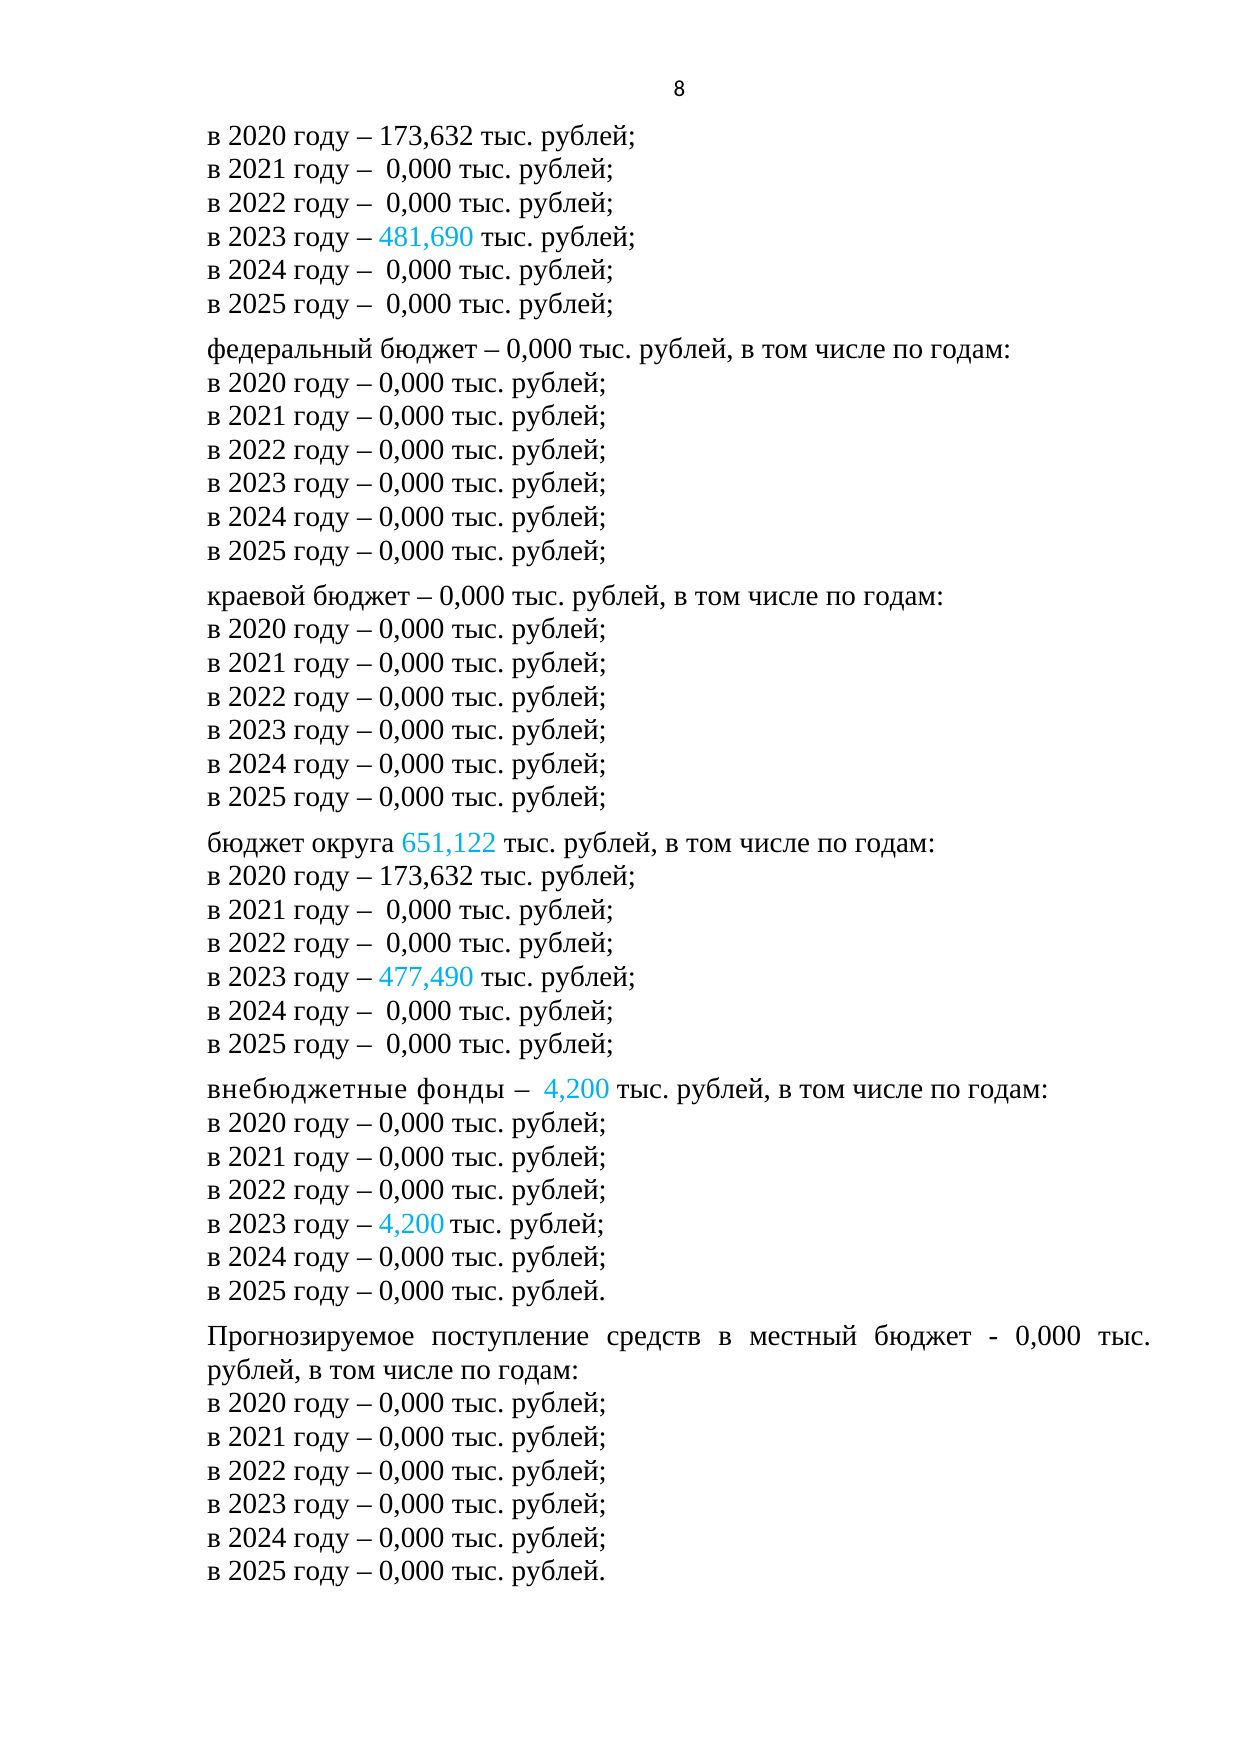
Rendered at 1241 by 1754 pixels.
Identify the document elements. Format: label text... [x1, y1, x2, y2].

text в 2020 году – 0,000 тыс. рублей; [207, 365, 1152, 398]
text в 2022 году – 0,000 тыс. рублей; [207, 926, 1152, 959]
text в 2021 году – 0,000 тыс. рублей; [207, 1139, 1152, 1172]
list в 2024 году – 0,000 тыс. рублей; [207, 1520, 1152, 1553]
text в 2021 году – 0,000 тыс. рублей; [207, 152, 1152, 185]
list в 2022 году – 0,000 тыс. рублей; [207, 1453, 1152, 1486]
list в 2023 году – 0,000 тыс. рублей; [207, 1486, 1152, 1520]
list в 2020 году – 0,000 тыс. рублей; [207, 1386, 1152, 1419]
text в 2025 году – 0,000 тыс. рублей; [207, 533, 1152, 566]
text в 2024 году – 0,000 тыс. рублей; [207, 746, 1152, 779]
text федеральный бюджет – 0,000 тыс. рублей, в том числе по годам: [207, 331, 1152, 365]
text в 2025 году – 0,000 тыс. рублей; [207, 779, 1152, 813]
text в 2021 году – 0,000 тыс. рублей; [207, 398, 1152, 432]
text в 2023 году – 0,000 тыс. рублей; [207, 712, 1152, 746]
text краевой бюджет – 0,000 тыс. рублей, в том числе по годам: [207, 578, 1152, 612]
text в 2024 году – 0,000 тыс. рублей; [207, 1239, 1152, 1273]
text в 2020 году – 0,000 тыс. рублей; [207, 1105, 1152, 1139]
text в 2025 году – 0,000 тыс. рублей; [207, 1026, 1152, 1060]
text в 2021 году – 0,000 тыс. рублей; [207, 892, 1152, 926]
text в 2023 году – 0,000 тыс. рублей; [207, 466, 1152, 499]
text Прогнозируемое поступление средств в местный бюджет - 0,000 тыс. рублей, в том числе по годам: [207, 1318, 1152, 1386]
text в 2022 году – 0,000 тыс. рублей; [207, 185, 1152, 219]
text в 2024 году – 0,000 тыс. рублей; [207, 252, 1152, 286]
text в 2023 году – 4,200 тыс. рублей; [207, 1206, 1152, 1239]
text в 2021 году – 0,000 тыс. рублей; [207, 645, 1152, 679]
text в 2023 году – 481,690 тыс. рублей; [207, 219, 1152, 252]
text в 2024 году – 0,000 тыс. рублей; [207, 499, 1152, 533]
text в 2025 году – 0,000 тыс. рублей; [207, 286, 1152, 319]
text в 2020 году – 173,632 тыс. рублей; [207, 118, 1152, 152]
text в 2020 году – 0,000 тыс. рублей; [207, 612, 1152, 645]
text в 2024 году – 0,000 тыс. рублей; [207, 993, 1152, 1026]
text в 2023 году – 477,490 тыс. рублей; [207, 959, 1152, 993]
list внебюджетные фонды – 4,200 тыс. рублей, в том числе по годам: [207, 1072, 1152, 1105]
text в 2020 году – 173,632 тыс. рублей; [207, 858, 1152, 892]
text в 2022 году – 0,000 тыс. рублей; [207, 679, 1152, 712]
list в 2025 году – 0,000 тыс. рублей. [207, 1553, 1152, 1587]
text в 2022 году – 0,000 тыс. рублей; [207, 1172, 1152, 1206]
text в 2025 году – 0,000 тыс. рублей. [207, 1273, 1152, 1306]
text бюджет округа 651,122 тыс. рублей, в том числе по годам: [207, 825, 1152, 858]
list в 2021 году – 0,000 тыс. рублей; [207, 1419, 1152, 1453]
text в 2022 году – 0,000 тыс. рублей; [207, 432, 1152, 466]
